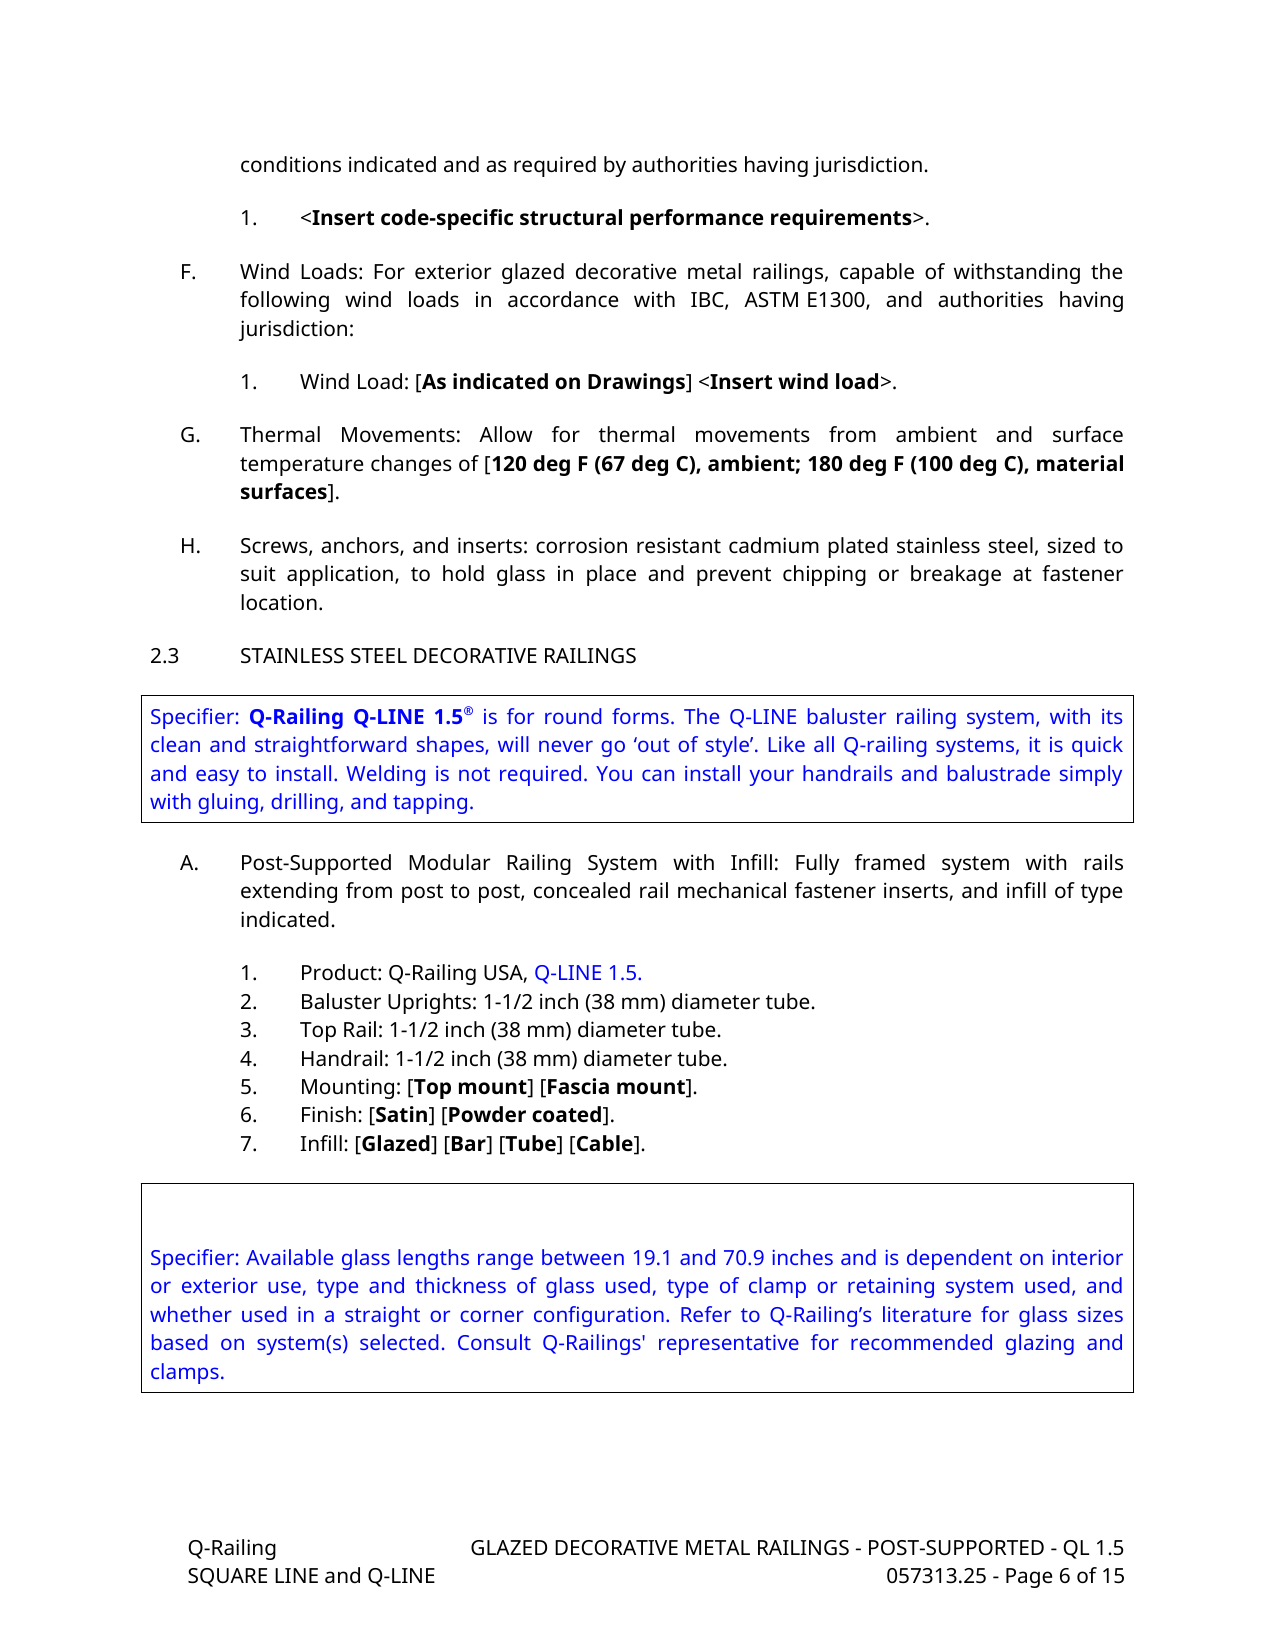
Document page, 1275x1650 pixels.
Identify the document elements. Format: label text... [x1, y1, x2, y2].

text Infill: [Glazed] [Bar] [Tube] [Cable]. [240, 1129, 1125, 1157]
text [180, 150, 1125, 178]
text Mounting: [Top mount] [Fascia mount]. [240, 1072, 1125, 1101]
text Wind Loads: For exterior glazed decorative metal railings, capable of withstanding the following wind loads in accordance with IBC, ASTM E1300, and authorities having jurisdiction: [180, 257, 1125, 342]
text <Insert code-specific structural performance requirements>. [240, 203, 1125, 232]
text Screws, anchors, and inserts: corrosion resistant cadmium plated stainless steel, sized to suit application, to hold glass in place and prevent chipping or breakage at fastener location. [180, 531, 1125, 616]
text Specifier: Available glass lengths range between 19.1 and 70.9 inches and is dependent on interior or exterior use, type and thickness of glass used, type of clamp or retaining system used, and whether used in a straight or corner configuration. Refer to Q-Railing’s literature for glass sizes based on system(s) selected. Consult Q-Railings' representative for recommended glazing and clamps. [142, 1236, 1133, 1392]
text Top Rail: 1-1/2 inch (38 mm) diameter tube. [240, 1015, 1125, 1044]
text Post-Supported Modular Railing System with Infill: Fully framed system with rails extending from post to post, concealed rail mechanical fastener inserts, and infill of type indicated. [180, 848, 1125, 933]
text Finish: [Satin] [Powder coated]. [240, 1101, 1125, 1129]
text Specifier: Q-Railing Q-LINE 1.5® is for round forms. The Q-LINE baluster railing system, with its clean and straightforward shapes, will never go ‘out of style’. Like all Q-railing systems, it is quick and easy to install. Welding is not required. You can install your handrails and balustrade simply with gluing, drilling, and tapping. [142, 696, 1133, 822]
text Wind Load: [As indicated on Drawings] <Insert wind load>. [240, 367, 1125, 396]
text STAINLESS STEEL DECORATIVE RAILINGS [150, 641, 1125, 670]
text Handrail: 1-1/2 inch (38 mm) diameter tube. [240, 1044, 1125, 1072]
text Baluster Uprights: 1-1/2 inch (38 mm) diameter tube. [240, 987, 1125, 1015]
text Thermal Movements: Allow for thermal movements from ambient and surface temperature changes of [120 deg F (67 deg C), ambient; 180 deg F (100 deg C), material surfaces]. [180, 421, 1125, 506]
text Product: Q-Railing USA, Q-LINE 1.5. [240, 958, 1125, 987]
